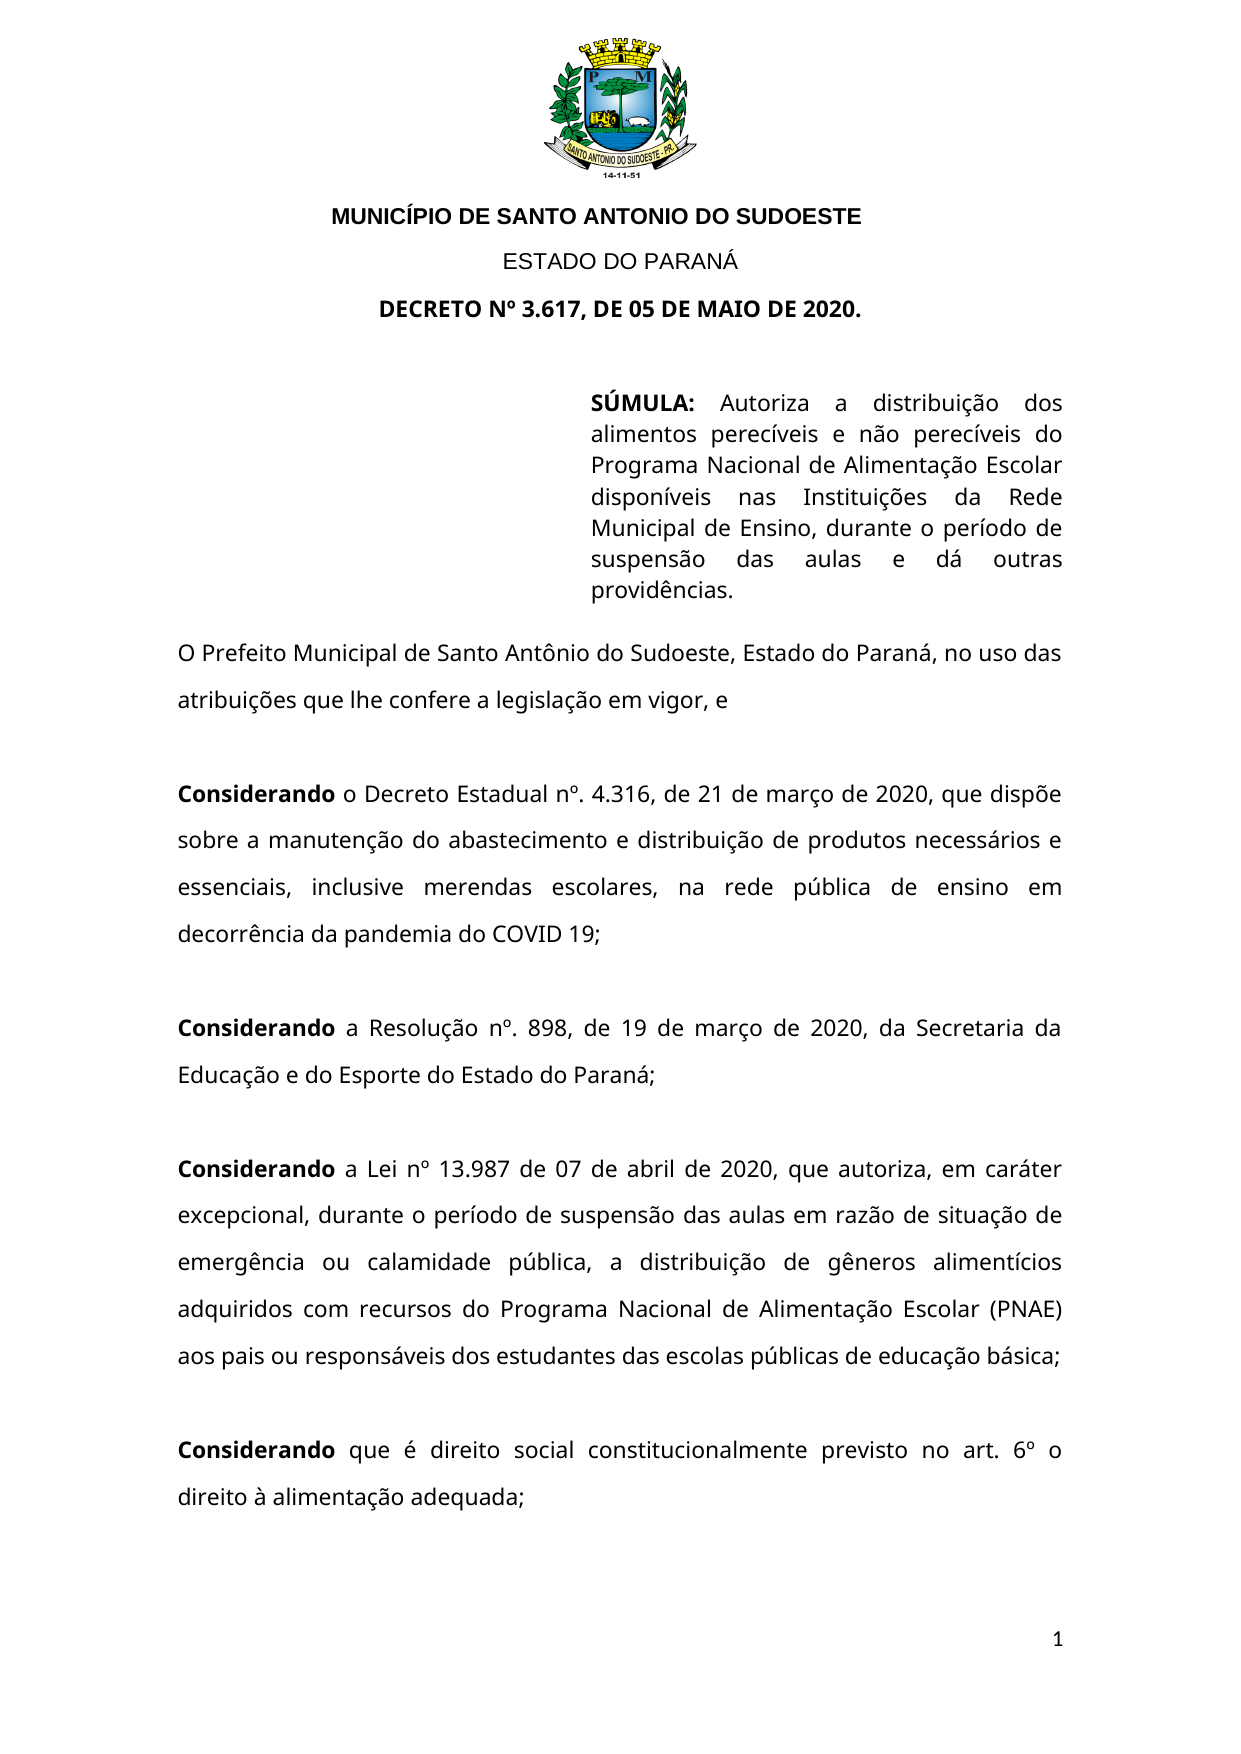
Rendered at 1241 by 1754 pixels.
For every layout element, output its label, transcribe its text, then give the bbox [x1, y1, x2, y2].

text SÚMULA: Autoriza a distribuição dos alimentos perecíveis e não perecíveis do Programa Nacional de Alimentação Escolar disponíveis nas Instituições da Rede Municipal de Ensino, durante o período de suspensão das aulas e dá outras providências. [591, 387, 1063, 606]
text Considerando a Resolução nº. 898, de 19 de março de 2020, da Secretaria da Educação e do Esporte do Estado do Paraná; [177, 1012, 1063, 1090]
text DECRETO Nº 3.617, DE 05 DE MAIO DE 2020. [177, 293, 1063, 324]
text Considerando que é direito social constitucionalmente previsto no art. 6º o direito à alimentação adequada; [177, 1434, 1063, 1512]
text O Prefeito Municipal de Santo Antônio do Sudoeste, Estado do Paraná, no uso das atribuições que lhe confere a legislação em vigor, e [177, 637, 1063, 715]
text Considerando o Decreto Estadual nº. 4.316, de 21 de março de 2020, que dispõe sobre a manutenção do abastecimento e distribuição de produtos necessários e essenciais, inclusive merendas escolares, na rede pública de ensino em decorrência da pandemia do COVID 19; [177, 777, 1063, 949]
text Considerando a Lei nº 13.987 de 07 de abril de 2020, que autoriza, em caráter excepcional, durante o período de suspensão das aulas em razão de situação de emergência ou calamidade pública, a distribuição de gêneros alimentícios adquiridos com recursos do Programa Nacional de Alimentação Escolar (PNAE) aos pais ou responsáveis dos estudantes das escolas públicas de educação básica; [177, 1152, 1063, 1371]
picture [543, 38, 697, 178]
